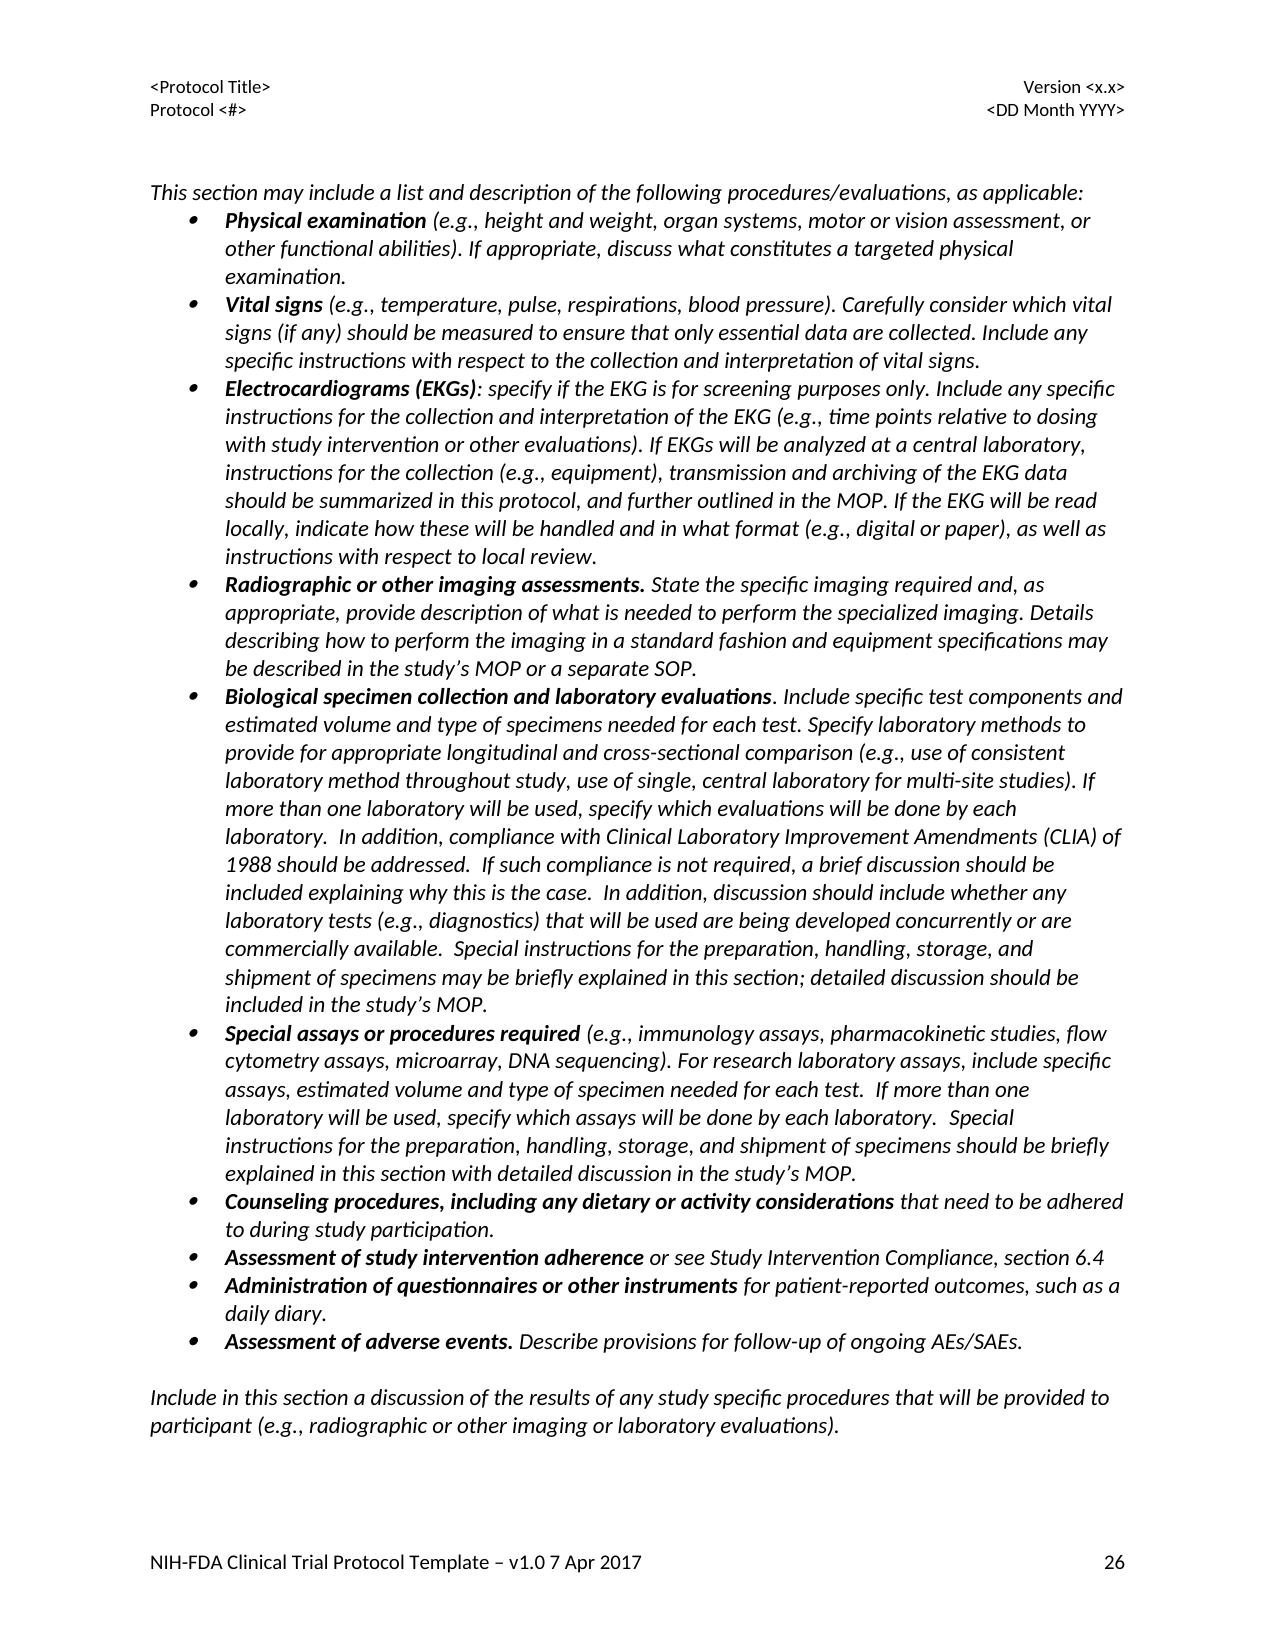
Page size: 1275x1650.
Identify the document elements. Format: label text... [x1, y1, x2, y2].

list Administration of questionnaires or other instruments for patient-reported outcomes, such as a daily diary. [187, 1271, 1125, 1327]
list Counseling procedures, including any dietary or activity considerations that need to be adhered to during study participation. [187, 1187, 1125, 1243]
list Vital signs (e.g., temperature, pulse, respirations, blood pressure). Carefully consider which vital signs (if any) should be measured to ensure that only essential data are collected. Include any specific instructions with respect to the collection and interpretation of vital signs. [187, 290, 1125, 374]
list Biological specimen collection and laboratory evaluations. Include specific test components and estimated volume and type of specimens needed for each test. Specify laboratory methods to provide for appropriate longitudinal and cross-sectional comparison (e.g., use of consistent laboratory method throughout study, use of single, central laboratory for multi-site studies). If more than one laboratory will be used, specify which evaluations will be done by each laboratory. In addition, compliance with Clinical Laboratory Improvement Amendments (CLIA) of 1988 should be addressed. If such compliance is not required, a brief discussion should be included explaining why this is the case. In addition, discussion should include whether any laboratory tests (e.g., diagnostics) that will be used are being developed concurrently or are commercially available. Special instructions for the preparation, handling, storage, and shipment of specimens may be briefly explained in this section; detailed discussion should be included in the study’s MOP. [187, 682, 1125, 1019]
list Physical examination (e.g., height and weight, organ systems, motor or vision assessment, or other functional abilities). If appropriate, discuss what constitutes a targeted physical examination. [187, 206, 1125, 290]
text This section may include a list and description of the following procedures/evaluations, as applicable: [150, 178, 1125, 206]
list Assessment of adverse events. Describe provisions for follow-up of ongoing AEs/SAEs. [187, 1327, 1125, 1355]
list Special assays or procedures required (e.g., immunology assays, pharmacokinetic studies, flow cytometry assays, microarray, DNA sequencing). For research laboratory assays, include specific assays, estimated volume and type of specimen needed for each test. If more than one laboratory will be used, specify which assays will be done by each laboratory. Special instructions for the preparation, handling, storage, and shipment of specimens should be briefly explained in this section with detailed discussion in the study’s MOP. [187, 1019, 1125, 1187]
list Assessment of study intervention adherence or see Study Intervention Compliance, section 6.4 [187, 1243, 1125, 1271]
list Electrocardiograms (EKGs): specify if the EKG is for screening purposes only. Include any specific instructions for the collection and interpretation of the EKG (e.g., time points relative to dosing with study intervention or other evaluations). If EKGs will be analyzed at a central laboratory, instructions for the collection (e.g., equipment), transmission and archiving of the EKG data should be summarized in this protocol, and further outlined in the MOP. If the EKG will be read locally, indicate how these will be handled and in what format (e.g., digital or paper), as well as instructions with respect to local review. [187, 374, 1125, 570]
list Radiographic or other imaging assessments. State the specific imaging required and, as appropriate, provide description of what is needed to perform the specialized imaging. Details describing how to perform the imaging in a standard fashion and equipment specifications may be described in the study’s MOP or a separate SOP. [187, 570, 1125, 682]
text Include in this section a discussion of the results of any study specific procedures that will be provided to participant (e.g., radiographic or other imaging or laboratory evaluations). [150, 1383, 1125, 1439]
